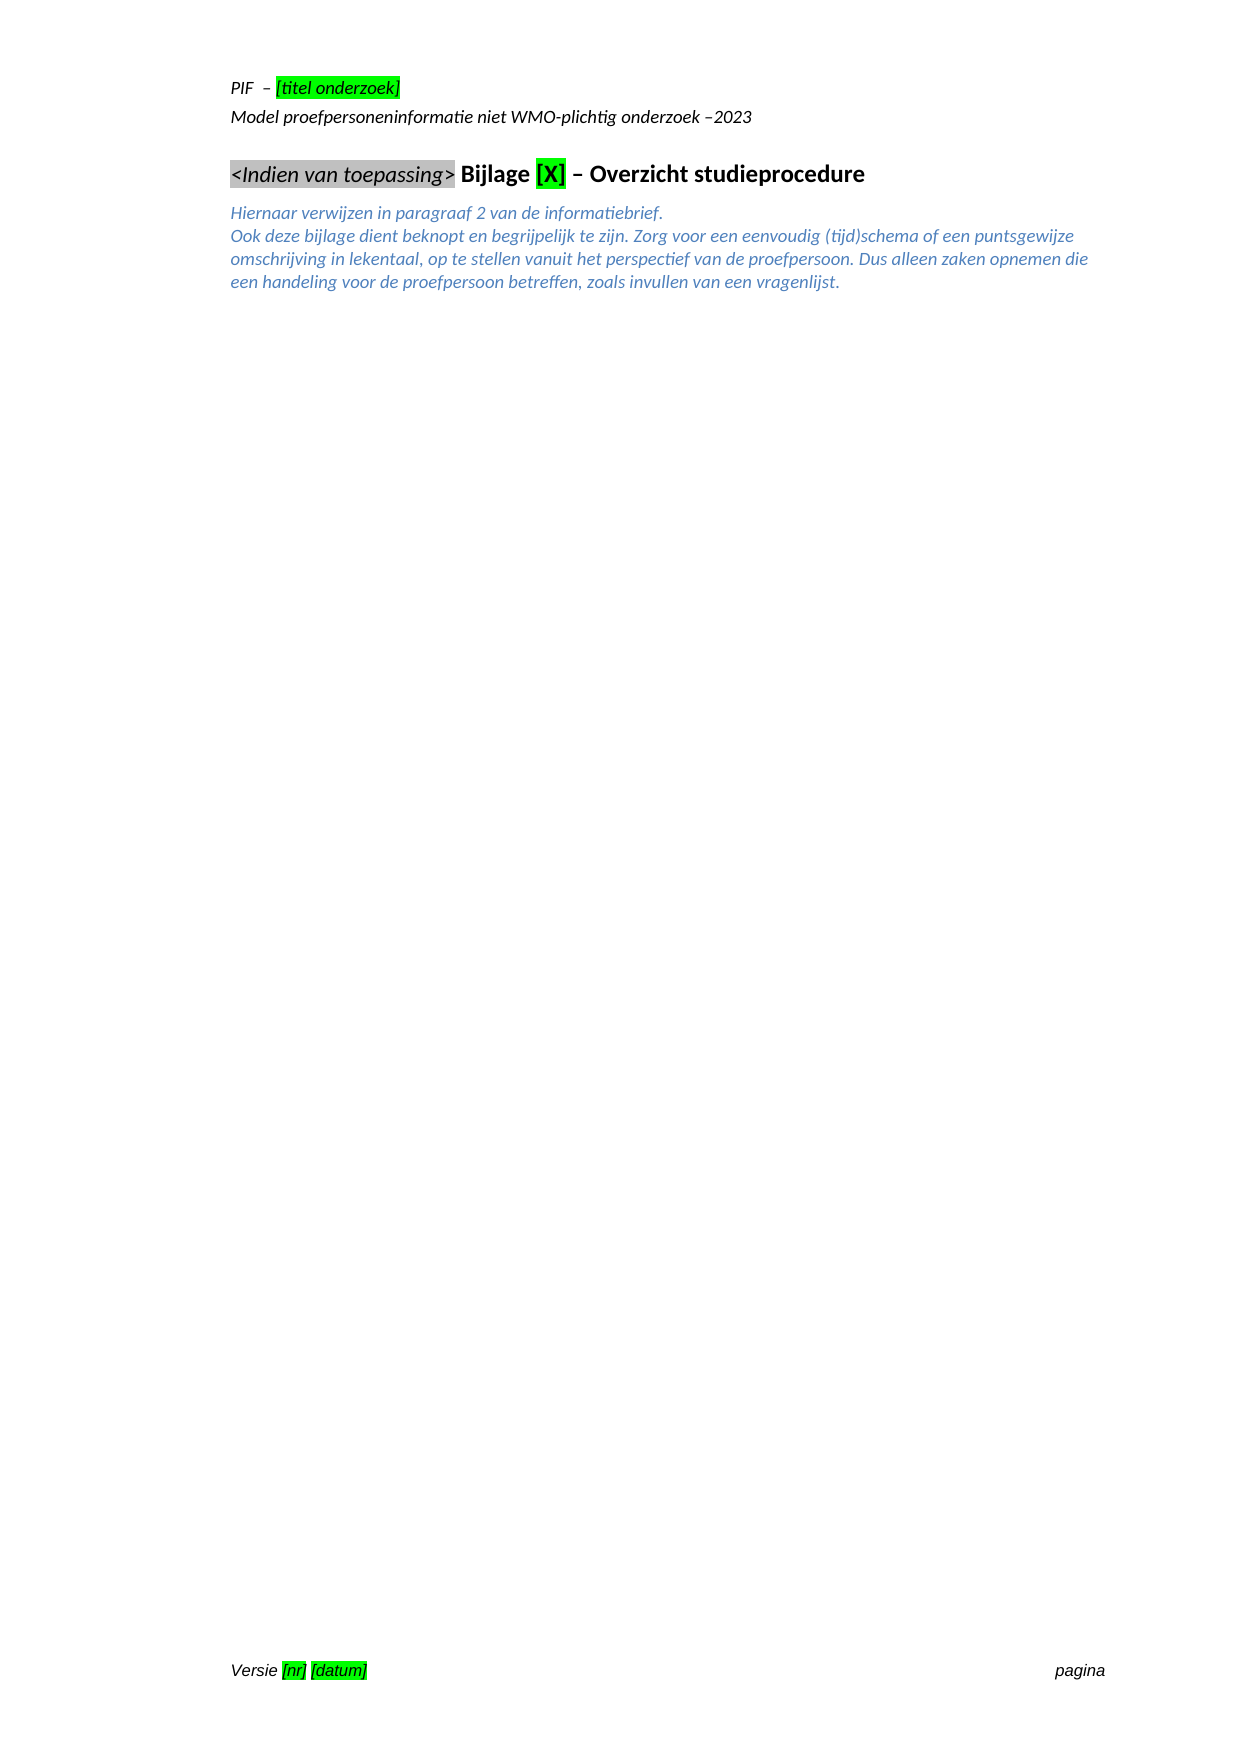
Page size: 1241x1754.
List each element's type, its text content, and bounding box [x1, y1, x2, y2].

text <Indien van toepassing> Bijlage [X] – Overzicht studieprocedure [566, 158, 1092, 189]
text <Indien van toepassing> Bijlage [X] – Overzicht studieprocedure [230, 158, 536, 189]
text Hiernaar verwijzen in paragraaf 2 van de informatiebrief. [230, 201, 1092, 224]
text Ook deze bijlage dient beknopt en begrijpelijk te zijn. Zorg voor een eenvoudig (tijd)schema of een puntsgewijze omschrijving in lekentaal, op te stellen vanuit het perspectief van de proefpersoon. Dus alleen zaken opnemen die een handeling voor de proefpersoon betreffen, zoals invullen van een vragenlijst. [230, 224, 1092, 293]
